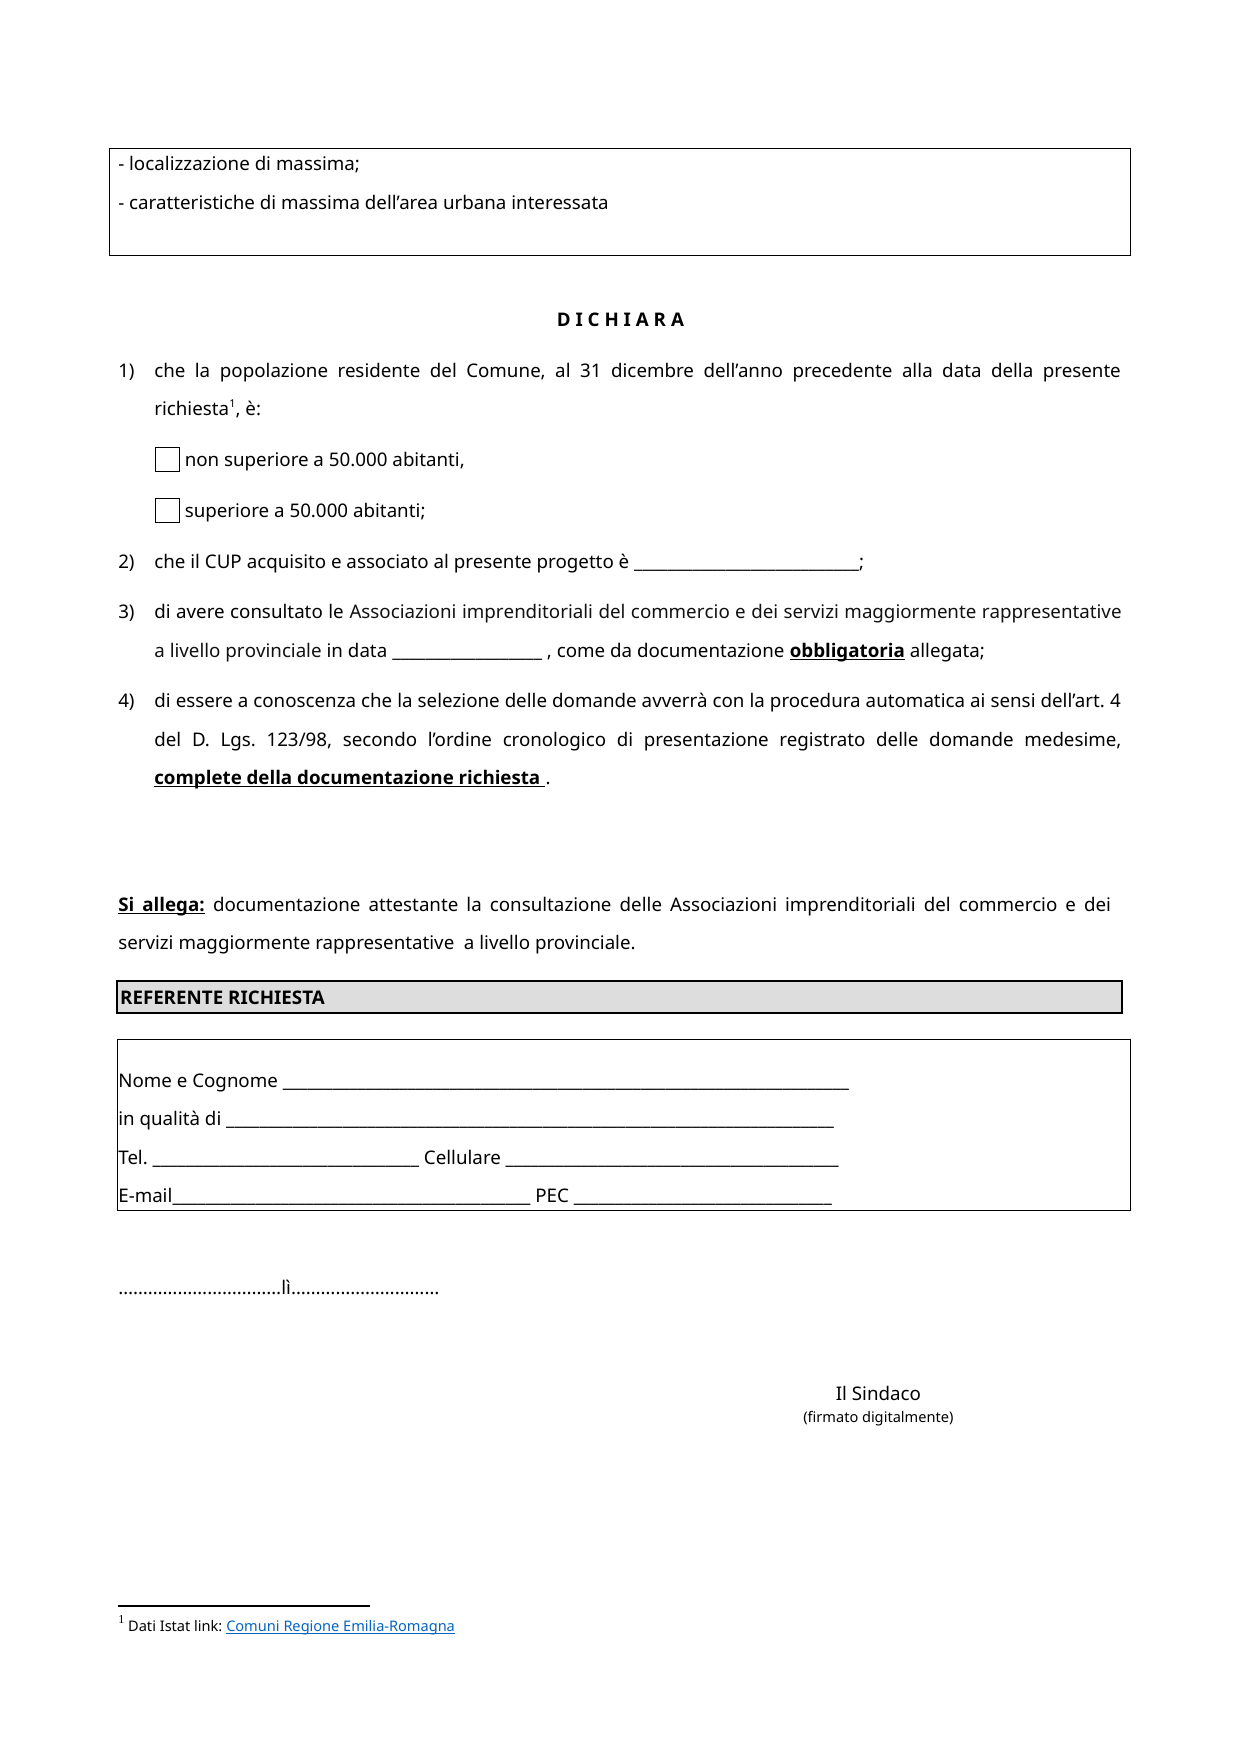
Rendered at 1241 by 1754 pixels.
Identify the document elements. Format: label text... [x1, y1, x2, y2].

text superiore a 50.000 abitanti; [154, 497, 1122, 523]
text REFERENTE RICHIESTA [118, 982, 1121, 1012]
list di essere a conoscenza che la selezione delle domande avverrà con la procedura automatica ai sensi dell’art. 4 del D. Lgs. 123/98, secondo l’ordine cronologico di presentazione registrato delle domande medesime, complete della documentazione richiesta . [118, 688, 1122, 789]
text E-mail___________________________________________ PEC _______________________________ [118, 1179, 1130, 1210]
text D I C H I A R A [118, 307, 1122, 332]
text Tel. ________________________________ Cellulare ________________________________________ [118, 1141, 1130, 1169]
text Il Sindaco [531, 1380, 1122, 1405]
text (firmato digitalmente) [531, 1405, 1122, 1426]
list che la popolazione residente del Comune, al 31 dicembre dell’anno precedente alla data della presente richiesta, è: [118, 357, 1122, 421]
text non superiore a 50.000 abitanti, [118, 446, 1122, 472]
text - localizzazione di massima; [110, 149, 1130, 176]
text - caratteristiche di massima dell’area urbana interessata [110, 186, 1130, 214]
text Nome e Cognome ____________________________________________________________________ [118, 1067, 1122, 1093]
text Si allega: documentazione attestante la consultazione delle Associazioni imprenditoriali del commercio e dei servizi maggiormente rappresentative a livello provinciale. [118, 891, 1111, 954]
list di avere consultato le Associazioni imprenditoriali del commercio e dei servizi maggiormente rappresentative a livello provinciale in data __________________ , come da documentazione obbligatoria allegata; [118, 599, 1122, 662]
text ……………………………lì………………………… [118, 1274, 1122, 1300]
text in qualità di _________________________________________________________________________ [118, 1103, 1130, 1131]
list che il CUP acquisito e associato al presente progetto è ___________________________; [118, 548, 1122, 573]
